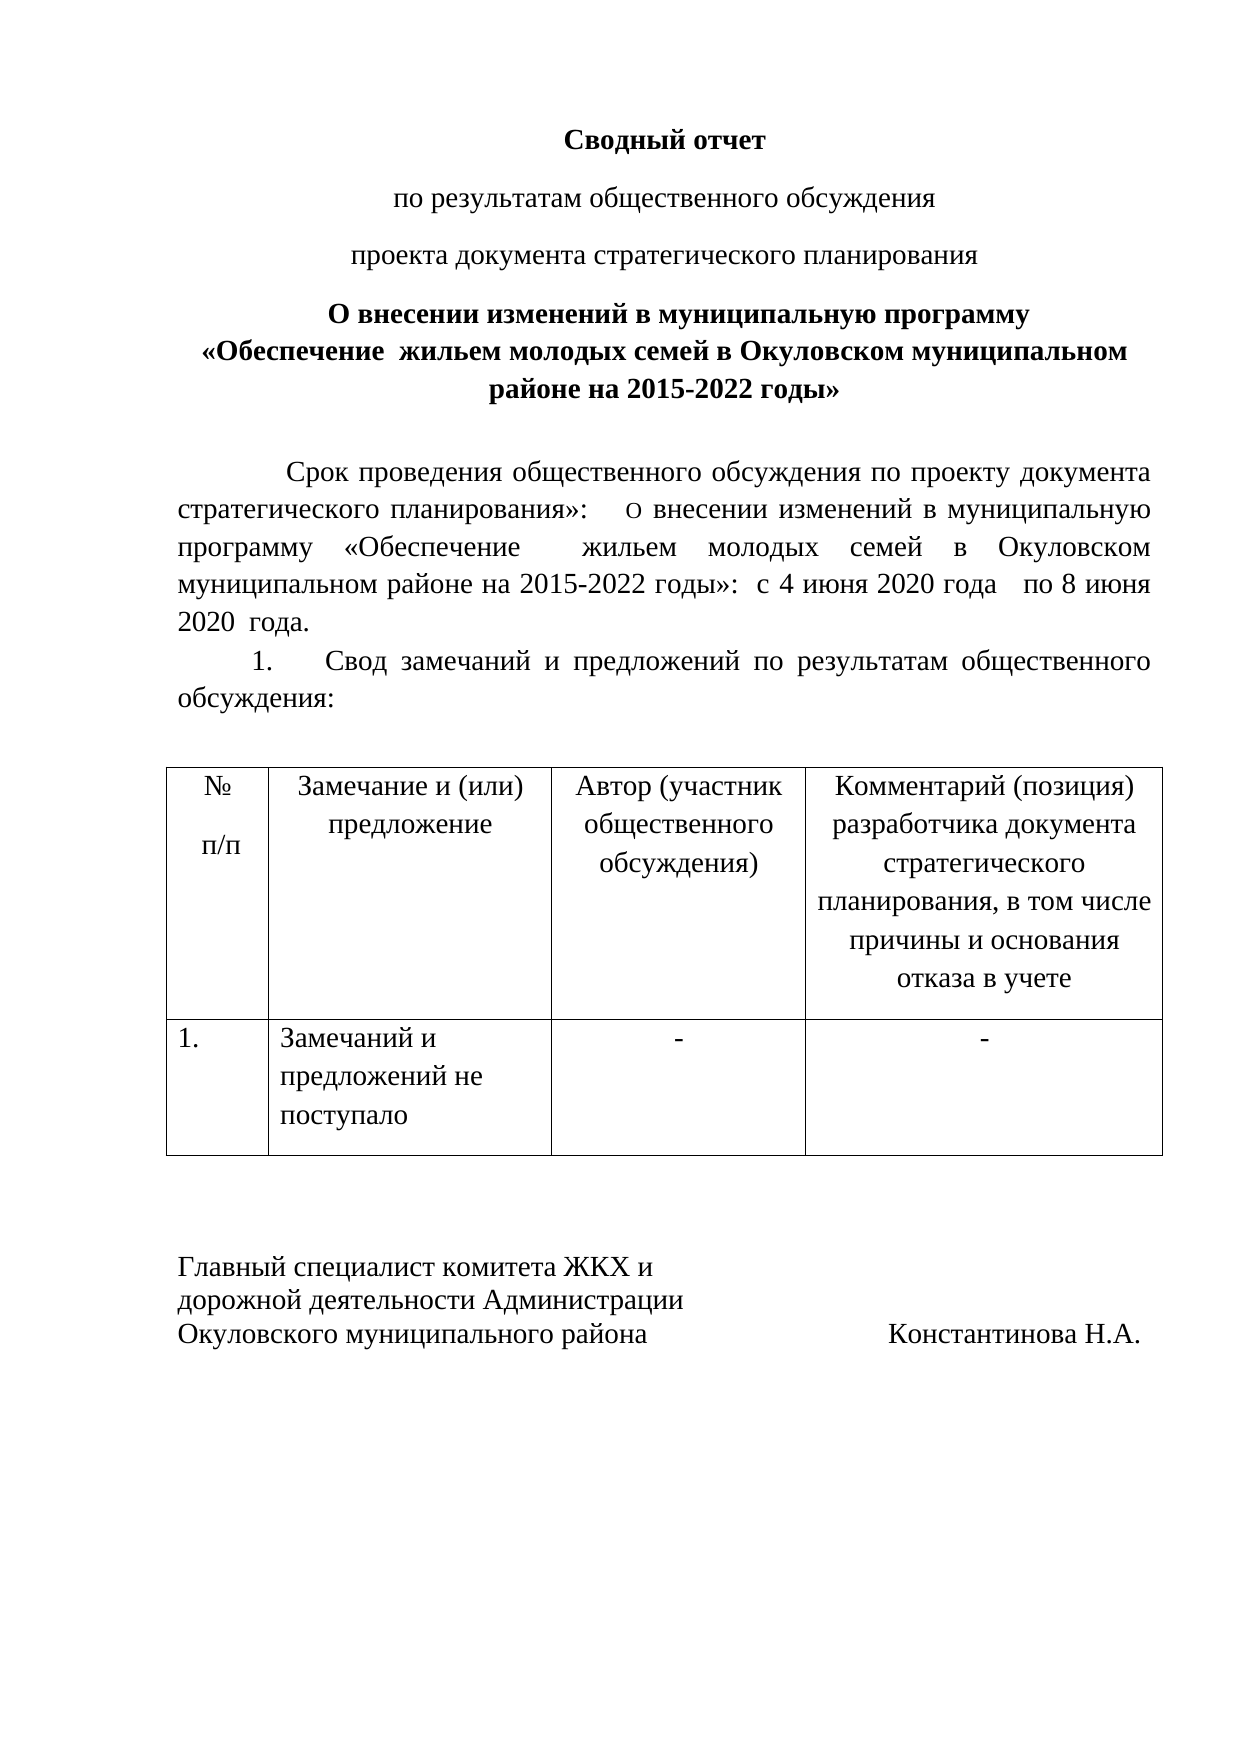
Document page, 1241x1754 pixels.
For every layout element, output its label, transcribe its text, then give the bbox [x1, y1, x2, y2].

text по результатам общественного обсуждения [177, 176, 1152, 214]
table_cell - [552, 1020, 805, 1155]
text Главный специалист комитета ЖКХ и [177, 1249, 1152, 1282]
text «Обеспечение жильем молодых семей в Окуловском муниципальном районе на 2015-2022 годы» [177, 331, 1152, 406]
text Окуловского муниципального района Константинова Н.А. [177, 1316, 1152, 1349]
text дорожной деятельности Администрации [177, 1282, 1152, 1316]
table_header Автор (участник общественного обсуждения) [552, 768, 805, 1019]
text О внесении изменений в муниципальную программу [177, 293, 1152, 331]
list Свод замечаний и предложений по результатам общественного обсуждения: [177, 639, 1152, 714]
text Срок проведения общественного обсуждения по проекту документа стратегического планирования»: О внесении изменений в муниципальную программу «Обеспечение жильем молодых семей в Окуловском муниципальном районе на 2015-2022 годы»: с 4 июня 2020 года по 8 июня 2020 года. [177, 451, 1152, 639]
table_cell Замечаний и предложений не поступало [269, 1020, 551, 1155]
text проекта документа стратегического планирования [177, 235, 1152, 272]
table_header Комментарий (позиция) разработчика документа стратегического планирования, в том числе причины и основания отказа в учете [806, 768, 1162, 1019]
table_cell - [806, 1020, 1162, 1155]
table_header Замечание и (или) предложение [269, 768, 551, 1019]
table_header № п/п [167, 768, 268, 1019]
text Сводный отчет [177, 118, 1152, 156]
table_cell 1. [167, 1020, 268, 1155]
